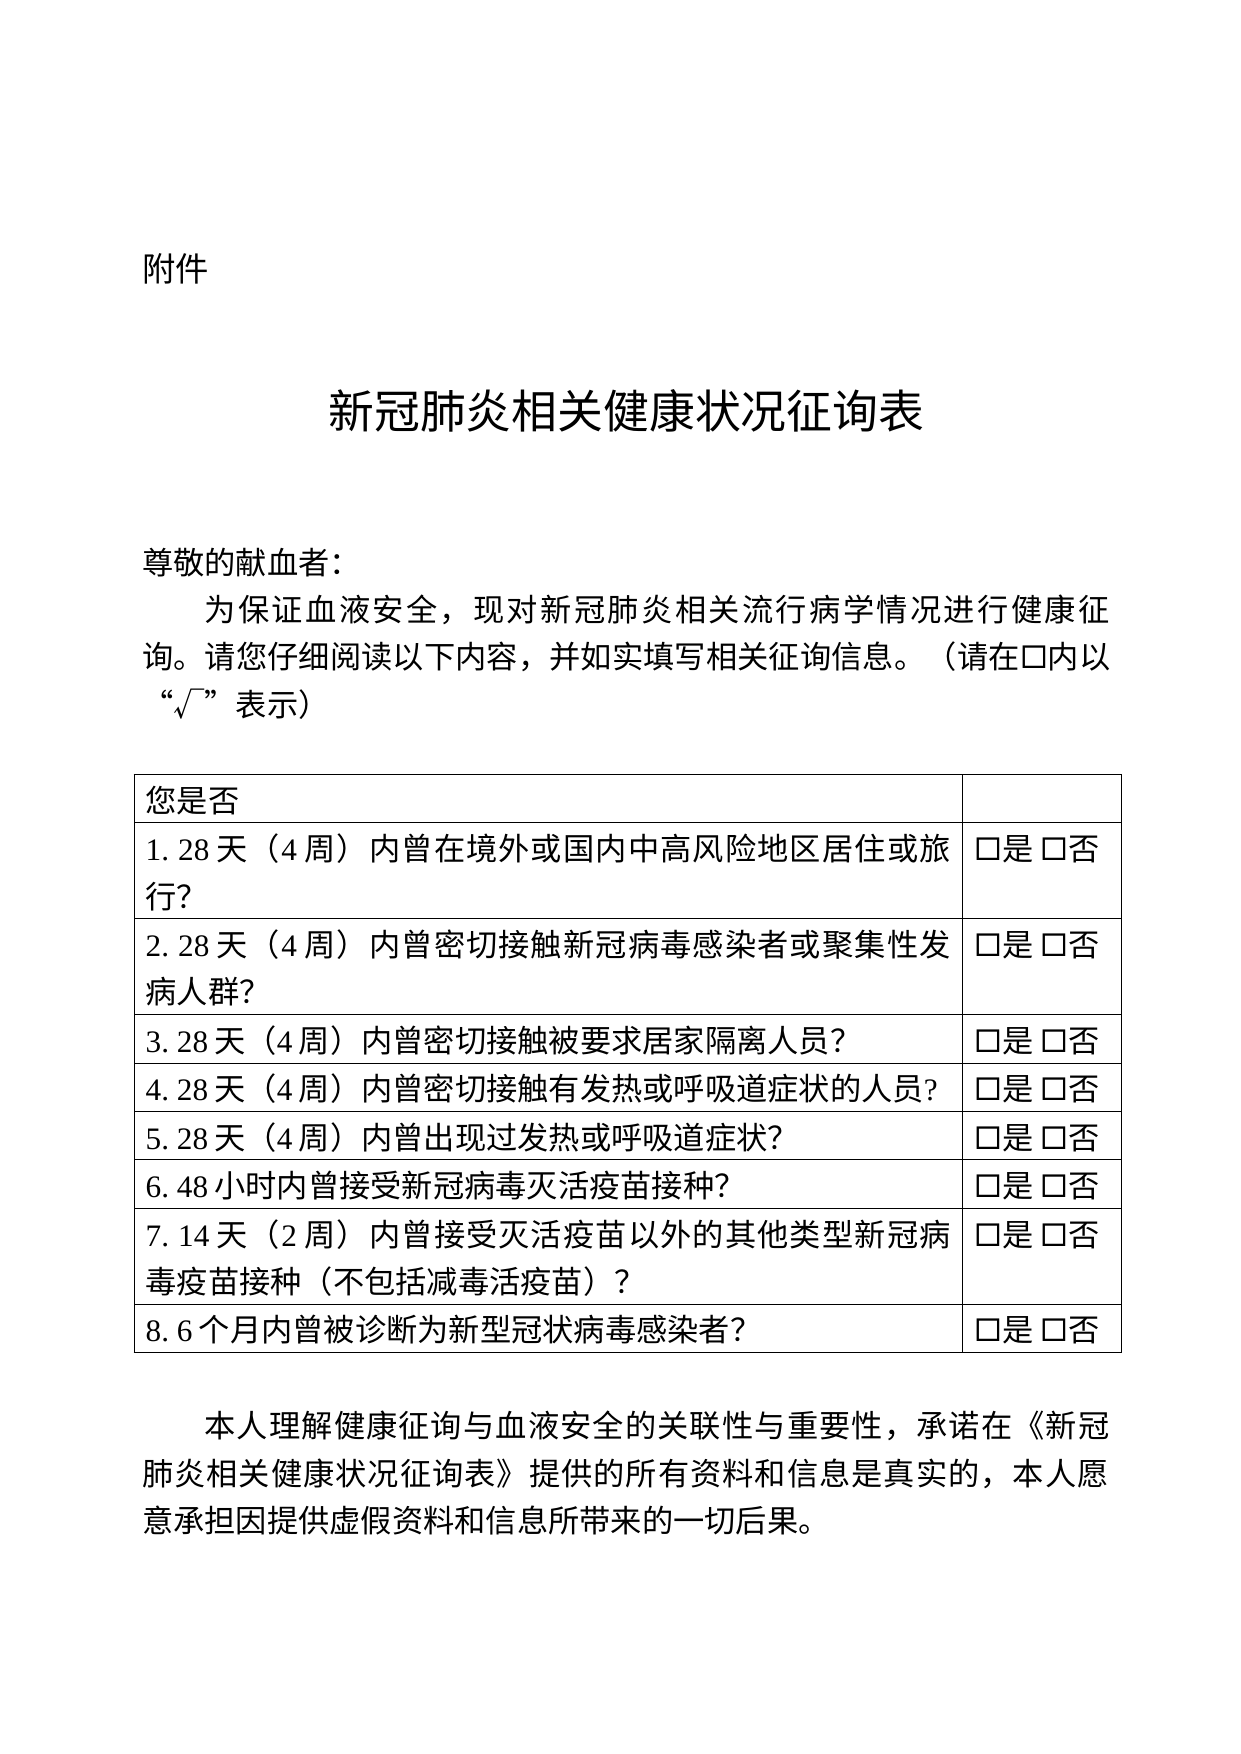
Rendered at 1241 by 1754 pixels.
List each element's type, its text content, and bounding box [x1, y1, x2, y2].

table_cell 是 否 [963, 1015, 1121, 1062]
text 尊敬的献血者： [142, 537, 1110, 584]
table_header [963, 775, 1121, 822]
table_cell 8. 6个月内曾被诊断为新型冠状病毒感染者？ [135, 1305, 962, 1352]
table_cell 是 否 [963, 1305, 1121, 1352]
text 附件 [142, 219, 1110, 314]
table_cell 是 否 [963, 1112, 1121, 1159]
table_cell 是 否 [963, 1160, 1121, 1208]
table_cell 4. 28天（4周）内曾密切接触有发热或呼吸道症状的人员? [135, 1064, 962, 1111]
table_cell 5. 28天（4周）内曾出现过发热或呼吸道症状？ [135, 1112, 962, 1159]
table_cell 3. 28天（4周）内曾密切接触被要求居家隔离人员？ [135, 1015, 962, 1062]
table_header 您是否 [135, 775, 962, 822]
text 新冠肺炎相关健康状况征询表 [142, 362, 1110, 456]
table_cell 是 否 [963, 1064, 1121, 1111]
table_cell 2. 28天（4周）内曾密切接触新冠病毒感染者或聚集性发病人群？ [135, 919, 962, 1014]
table_cell 7. 14天（2周）内曾接受灭活疫苗以外的其他类型新冠病毒疫苗接种（不包括减毒活疫苗）？ [135, 1209, 962, 1303]
table_cell 1. 28天（4周）内曾在境外或国内中高风险地区居住或旅行？ [135, 823, 962, 918]
text 本人理解健康征询与血液安全的关联性与重要性，承诺在《新冠肺炎相关健康状况征询表》提供的所有资料和信息是真实的，本人愿意承担因提供虚假资料和信息所带来的一切后果。 [142, 1400, 1110, 1543]
table_cell 是 否 [963, 919, 1121, 1014]
table_cell 是 否 [963, 1209, 1121, 1303]
table_cell 6. 48小时内曾接受新冠病毒灭活疫苗接种？ [135, 1160, 962, 1208]
text 为保证血液安全，现对新冠肺炎相关流行病学情况进行健康征询。请您仔细阅读以下内容，并如实填写相关征询信息。（请在内以“√”表示） [142, 584, 1110, 726]
table_cell 是 否 [963, 823, 1121, 918]
